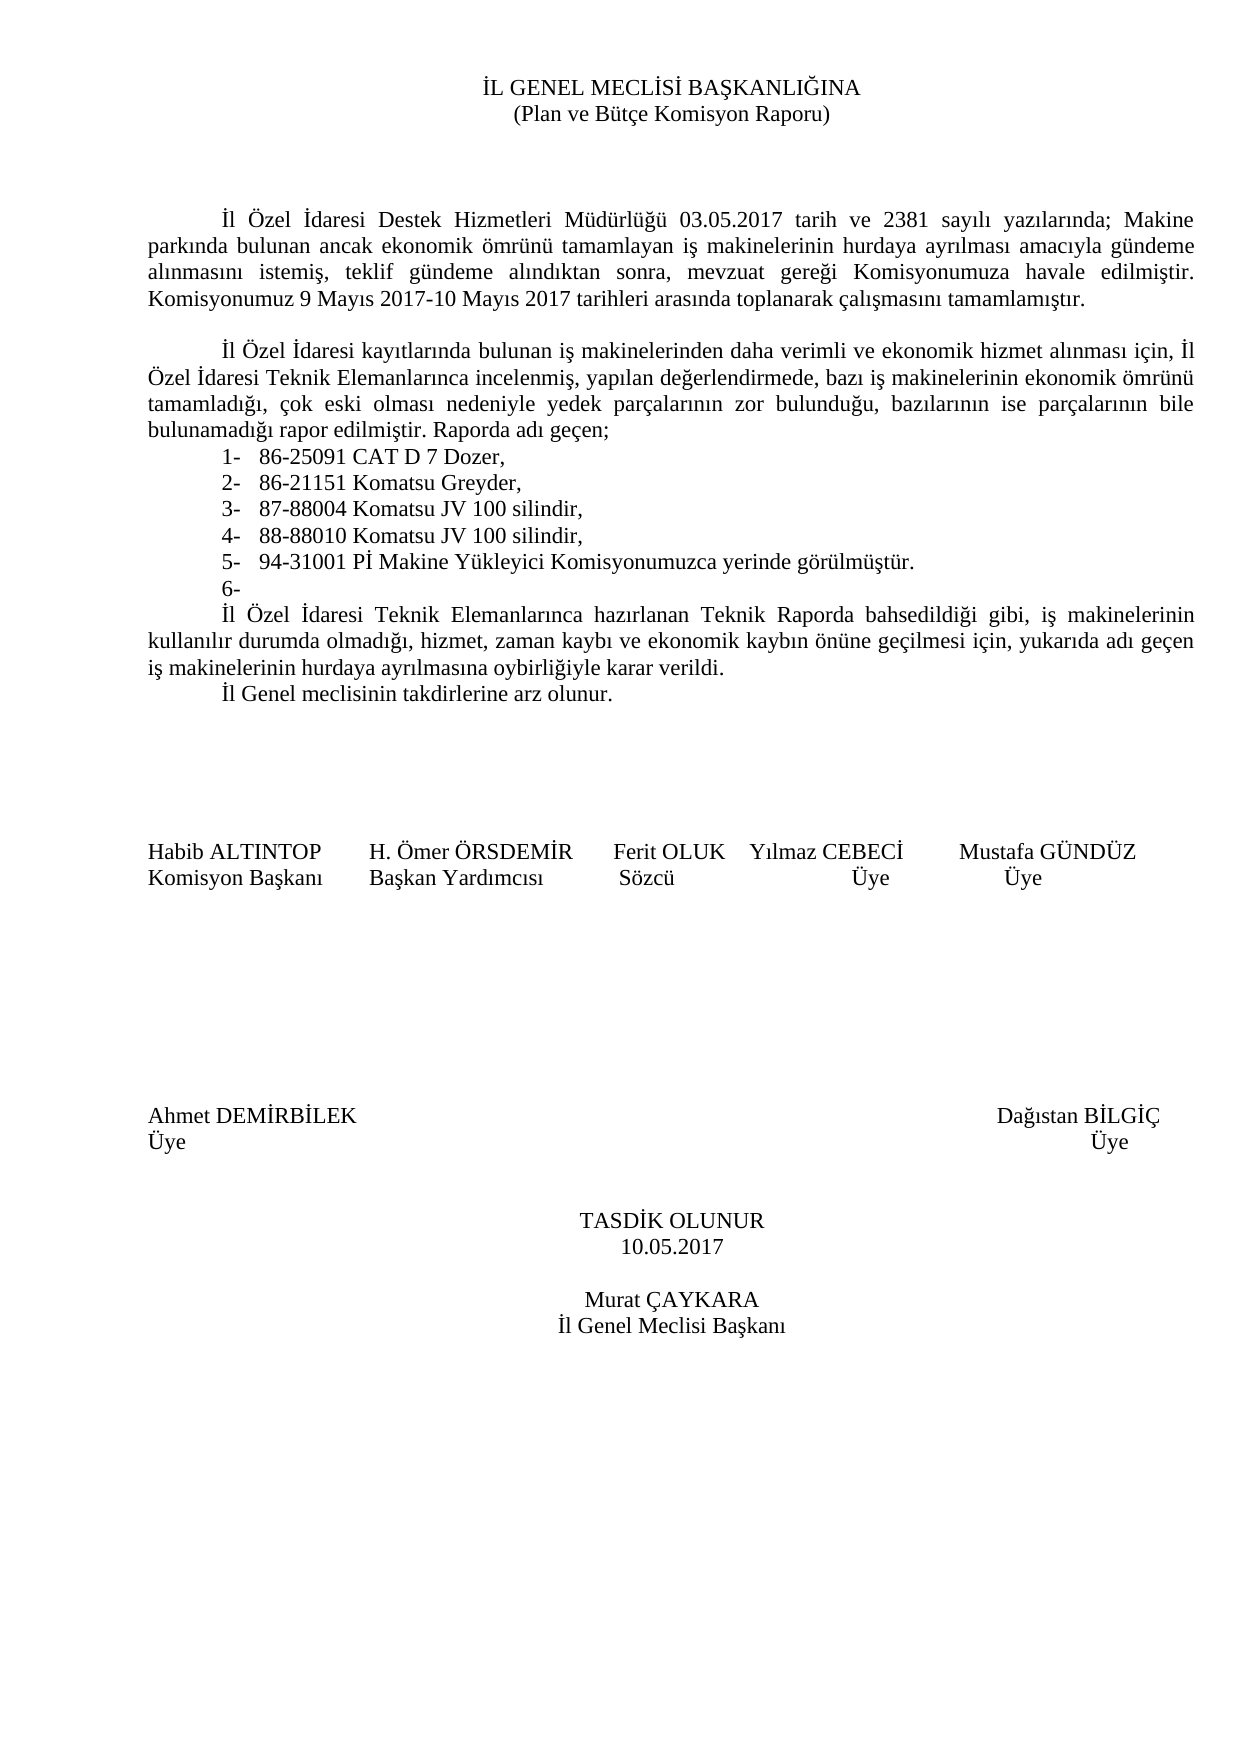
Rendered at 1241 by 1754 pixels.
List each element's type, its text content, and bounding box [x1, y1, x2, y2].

text Habib ALTINTOP H. Ömer ÖRSDEMİR Ferit OLUK Yılmaz CEBECİ Mustafa GÜNDÜZ [148, 838, 1196, 864]
text İl Genel meclisinin takdirlerine arz olunur. [148, 680, 1196, 706]
text İL GENEL MECLİSİ BAŞKANLIĞINA [148, 74, 1196, 100]
list 87-88004 Komatsu JV 100 silindir, [221, 496, 1196, 522]
text TASDİK OLUNUR [148, 1207, 1196, 1233]
list 94-31001 Pİ Makine Yükleyici Komisyonumuzca yerinde görülmüştür. [221, 548, 1196, 574]
text İl Özel İdaresi Destek Hizmetleri Müdürlüğü 03.05.2017 tarih ve 2381 sayılı yazılarında; Makine parkında bulunan ancak ekonomik ömrünü tamamlayan iş makinelerinin hurdaya ayrılması amacıyla gündeme alınmasını istemiş, teklif gündeme alındıktan sonra, mevzuat gereği Komisyonumuza havale edilmiştir. Komisyonumuz 9 Mayıs 2017-10 Mayıs 2017 tarihleri arasında toplanarak çalışmasını tamamlamıştır. [148, 206, 1196, 311]
list 86-21151 Komatsu Greyder, [221, 469, 1196, 496]
text İl Özel İdaresi Teknik Elemanlarınca hazırlanan Teknik Raporda bahsedildiği gibi, iş makinelerinin kullanılır durumda olmadığı, hizmet, zaman kaybı ve ekonomik kaybın önüne geçilmesi için, yukarıda adı geçen iş makinelerinin hurdaya ayrılmasına oybirliğiyle karar verildi. [148, 601, 1196, 680]
text Ahmet DEMİRBİLEK Dağıstan BİLGİÇ [148, 1102, 1196, 1128]
text Komisyon Başkanı Başkan Yardımcısı Sözcü Üye Üye [148, 864, 1196, 891]
list 86-25091 CAT D 7 Dozer, [221, 443, 1196, 469]
text İl Özel İdaresi kayıtlarında bulunan iş makinelerinden daha verimli ve ekonomik hizmet alınması için, İl Özel İdaresi Teknik Elemanlarınca incelenmiş, yapılan değerlendirmede, bazı iş makinelerinin ekonomik ömrünü tamamladığı, çok eski olması nedeniyle yedek parçalarının zor bulunduğu, bazılarının ise parçalarının bile bulunamadığı rapor edilmiştir. Raporda adı geçen; [148, 337, 1196, 443]
text 10.05.2017 [148, 1233, 1196, 1260]
text (Plan ve Bütçe Komisyon Raporu) [148, 100, 1196, 127]
list 88-88010 Komatsu JV 100 silindir, [221, 522, 1196, 548]
text İl Genel Meclisi Başkanı [148, 1312, 1196, 1339]
text Üye Üye [148, 1128, 1196, 1154]
text Murat ÇAYKARA [148, 1286, 1196, 1312]
